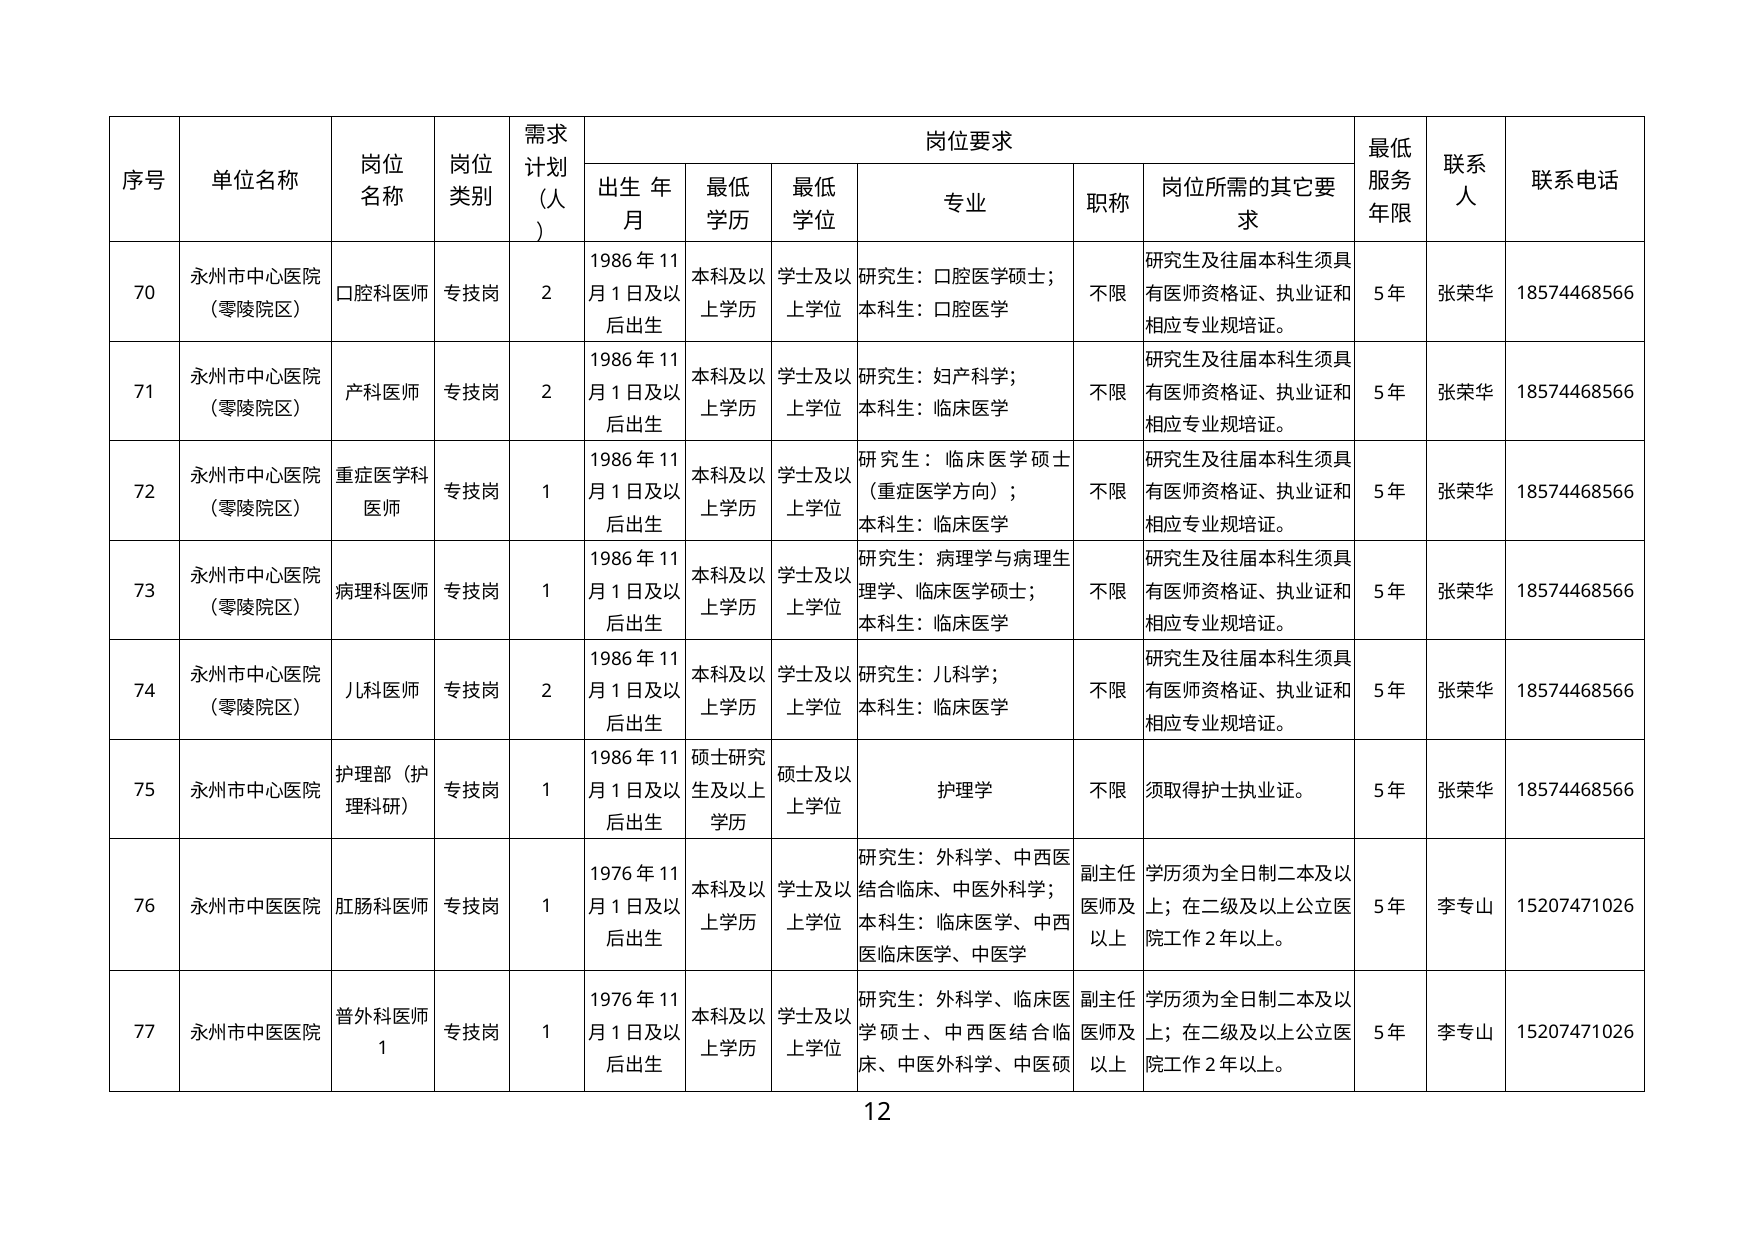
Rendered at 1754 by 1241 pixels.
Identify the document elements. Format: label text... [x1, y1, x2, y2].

table_cell 2 [510, 640, 584, 738]
table_cell 永州市中心医院（零陵院区） [180, 242, 331, 341]
table_header 需求计划（人） [510, 117, 584, 241]
table_header 岗位 名称 [332, 117, 434, 241]
table_cell 专技岗 [435, 839, 509, 970]
table_cell 18574468566 [1506, 441, 1644, 539]
table_cell 5年 [1355, 342, 1426, 440]
table_cell 最低学历 [686, 164, 771, 241]
table_cell 18574468566 [1506, 242, 1644, 341]
table_cell 1976年11月1日及以后出生 [585, 839, 685, 970]
table_cell 1 [510, 740, 584, 838]
table_cell 73 [110, 541, 179, 639]
table_cell 张荣华 [1427, 640, 1505, 738]
table_cell 1976年11月1日及以后出生 [585, 971, 685, 1091]
table_cell 研究生：儿科学； 本科生：临床医学 [858, 640, 1073, 738]
table_cell 专技岗 [435, 740, 509, 838]
table_cell 1986年11月1日及以后出生 [585, 541, 685, 639]
table_cell 研究生：口腔医学硕士； 本科生：口腔医学 [858, 242, 1073, 341]
table_cell 永州市中心医院（零陵院区） [180, 541, 331, 639]
table_cell 儿科医师 [332, 640, 434, 738]
table_cell 1 [510, 839, 584, 970]
table_cell 须取得护士执业证。 [1144, 740, 1354, 838]
table_cell 张荣华 [1427, 242, 1505, 341]
table_cell 本科及以上学历 [686, 839, 771, 970]
table_cell 最低 学位 [772, 164, 857, 241]
table_cell 2 [510, 342, 584, 440]
table_cell 学士及以上学位 [772, 342, 857, 440]
table_cell 永州市中医医院 [180, 971, 331, 1091]
table_cell 学士及以上学位 [772, 242, 857, 341]
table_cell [858, 971, 1073, 1091]
table_cell 72 [110, 441, 179, 539]
table_header 岗位要求 [585, 117, 1354, 163]
table_cell 岗位所需的其它要求 [1144, 164, 1354, 241]
table_cell 重症医学科医师 [332, 441, 434, 539]
table_cell 1986年11月1日及以后出生 [585, 640, 685, 738]
table_cell 15207471026 [1506, 839, 1644, 970]
table_cell 学历须为全日制二本及以上；在二级及以上公立医院工作2年以上。 [1144, 839, 1354, 970]
table_cell 永州市中医医院 [180, 839, 331, 970]
table_cell 研究生：病理学与病理生理学、临床医学硕士； 本科生：临床医学 [858, 541, 1073, 639]
table_cell 本科及以上学历 [686, 640, 771, 738]
table_header 单位名称 [180, 117, 331, 241]
table_cell 不限 [1074, 740, 1143, 838]
table_cell 专技岗 [435, 441, 509, 539]
table_cell 病理科医师 [332, 541, 434, 639]
table_cell 本科及以上学历 [686, 242, 771, 341]
table_cell 本科及以上学历 [686, 971, 771, 1091]
table_cell 张荣华 [1427, 541, 1505, 639]
table_cell 不限 [1074, 441, 1143, 539]
table_cell 5年 [1355, 541, 1426, 639]
table_cell 学士及以上学位 [772, 971, 857, 1091]
table_cell 不限 [1074, 640, 1143, 738]
table_cell 75 [110, 740, 179, 838]
table_cell 副主任医师及以上 [1074, 971, 1143, 1091]
table_cell 张荣华 [1427, 342, 1505, 440]
table_cell 产科医师 [332, 342, 434, 440]
table_cell 专技岗 [435, 971, 509, 1091]
table_cell 15207471026 [1506, 971, 1644, 1091]
table_header 序号 [110, 117, 179, 241]
table_cell 李专山 [1427, 971, 1505, 1091]
table_cell 5年 [1355, 971, 1426, 1091]
table_cell 5年 [1355, 640, 1426, 738]
table_cell 研究生及往届本科生须具有医师资格证、执业证和相应专业规培证。 [1144, 541, 1354, 639]
table_header 联系电话 [1506, 117, 1644, 241]
table_cell 18574468566 [1506, 342, 1644, 440]
table_cell 硕士研究生及以上学历 [686, 740, 771, 838]
table_cell 1986年11月1日及以后出生 [585, 242, 685, 341]
table_cell 1986年11月1日及以后出生 [585, 441, 685, 539]
table_cell 5年 [1355, 839, 1426, 970]
table_cell 永州市中心医院（零陵院区） [180, 441, 331, 539]
table_cell 永州市中心医院（零陵院区） [180, 342, 331, 440]
table_cell 专技岗 [435, 640, 509, 738]
table_cell 5年 [1355, 441, 1426, 539]
table_cell 学士及以上学位 [772, 441, 857, 539]
table_cell 普外科医师1 [332, 971, 434, 1091]
table_cell 71 [110, 342, 179, 440]
table_cell 研究生及往届本科生须具有医师资格证、执业证和相应专业规培证。 [1144, 640, 1354, 738]
table_cell 研究生及往届本科生须具有医师资格证、执业证和相应专业规培证。 [1144, 342, 1354, 440]
table_cell 18574468566 [1506, 640, 1644, 738]
table_header 最低服务年限 [1355, 117, 1426, 241]
table_cell 研究生及往届本科生须具有医师资格证、执业证和相应专业规培证。 [1144, 242, 1354, 341]
table_cell 出生 年月 [585, 164, 685, 241]
table_cell 2 [510, 242, 584, 341]
table_cell 研究生：外科学、中西医结合临床、中医外科学； 本科生：临床医学、中西医临床医学、中医学 [858, 839, 1073, 970]
table_cell 1 [510, 541, 584, 639]
table_cell 不限 [1074, 541, 1143, 639]
table_cell 1986年11月1日及以后出生 [585, 342, 685, 440]
table_cell 研究生及往届本科生须具有医师资格证、执业证和相应专业规培证。 [1144, 441, 1354, 539]
table_cell 1 [510, 971, 584, 1091]
table_cell 本科及以上学历 [686, 342, 771, 440]
table_cell 学士及以上学位 [772, 839, 857, 970]
table_cell 学士及以上学位 [772, 640, 857, 738]
table_header 联系人 [1427, 117, 1505, 241]
table_cell 77 [110, 971, 179, 1091]
table_cell 70 [110, 242, 179, 341]
table_cell 学历须为全日制二本及以上；在二级及以上公立医院工作2年以上。 [1144, 971, 1354, 1091]
table_cell 肛肠科医师 [332, 839, 434, 970]
table_cell 永州市中心医院（零陵院区） [180, 640, 331, 738]
table_cell 专技岗 [435, 342, 509, 440]
table_cell 1 [510, 441, 584, 539]
table_cell 专技岗 [435, 242, 509, 341]
table_cell 副主任医师及以上 [1074, 839, 1143, 970]
table_cell 5年 [1355, 242, 1426, 341]
table_cell 1986年11月1日及以后出生 [585, 740, 685, 838]
table_cell 研究生：临床医学硕士（重症医学方向）； 本科生：临床医学 [858, 441, 1073, 539]
table_cell 李专山 [1427, 839, 1505, 970]
table_cell 硕士及以上学位 [772, 740, 857, 838]
table_cell 不限 [1074, 242, 1143, 341]
table_cell 护理学 [858, 740, 1073, 838]
table_cell 不限 [1074, 342, 1143, 440]
table_cell 专技岗 [435, 541, 509, 639]
table_cell 18574468566 [1506, 541, 1644, 639]
table_cell 护理部（护理科研） [332, 740, 434, 838]
table_cell 18574468566 [1506, 740, 1644, 838]
table_cell 张荣华 [1427, 441, 1505, 539]
table_cell 永州市中心医院 [180, 740, 331, 838]
table_cell 张荣华 [1427, 740, 1505, 838]
table_cell 本科及以上学历 [686, 541, 771, 639]
table_cell 口腔科医师 [332, 242, 434, 341]
table_cell 职称 [1074, 164, 1143, 241]
table_cell 5年 [1355, 740, 1426, 838]
table_cell 74 [110, 640, 179, 738]
table_cell 学士及以上学位 [772, 541, 857, 639]
table_cell 专业 [858, 164, 1073, 241]
table_cell 本科及以上学历 [686, 441, 771, 539]
table_cell 研究生：妇产科学； 本科生：临床医学 [858, 342, 1073, 440]
table_cell 76 [110, 839, 179, 970]
table_header 岗位类别 [435, 117, 509, 241]
